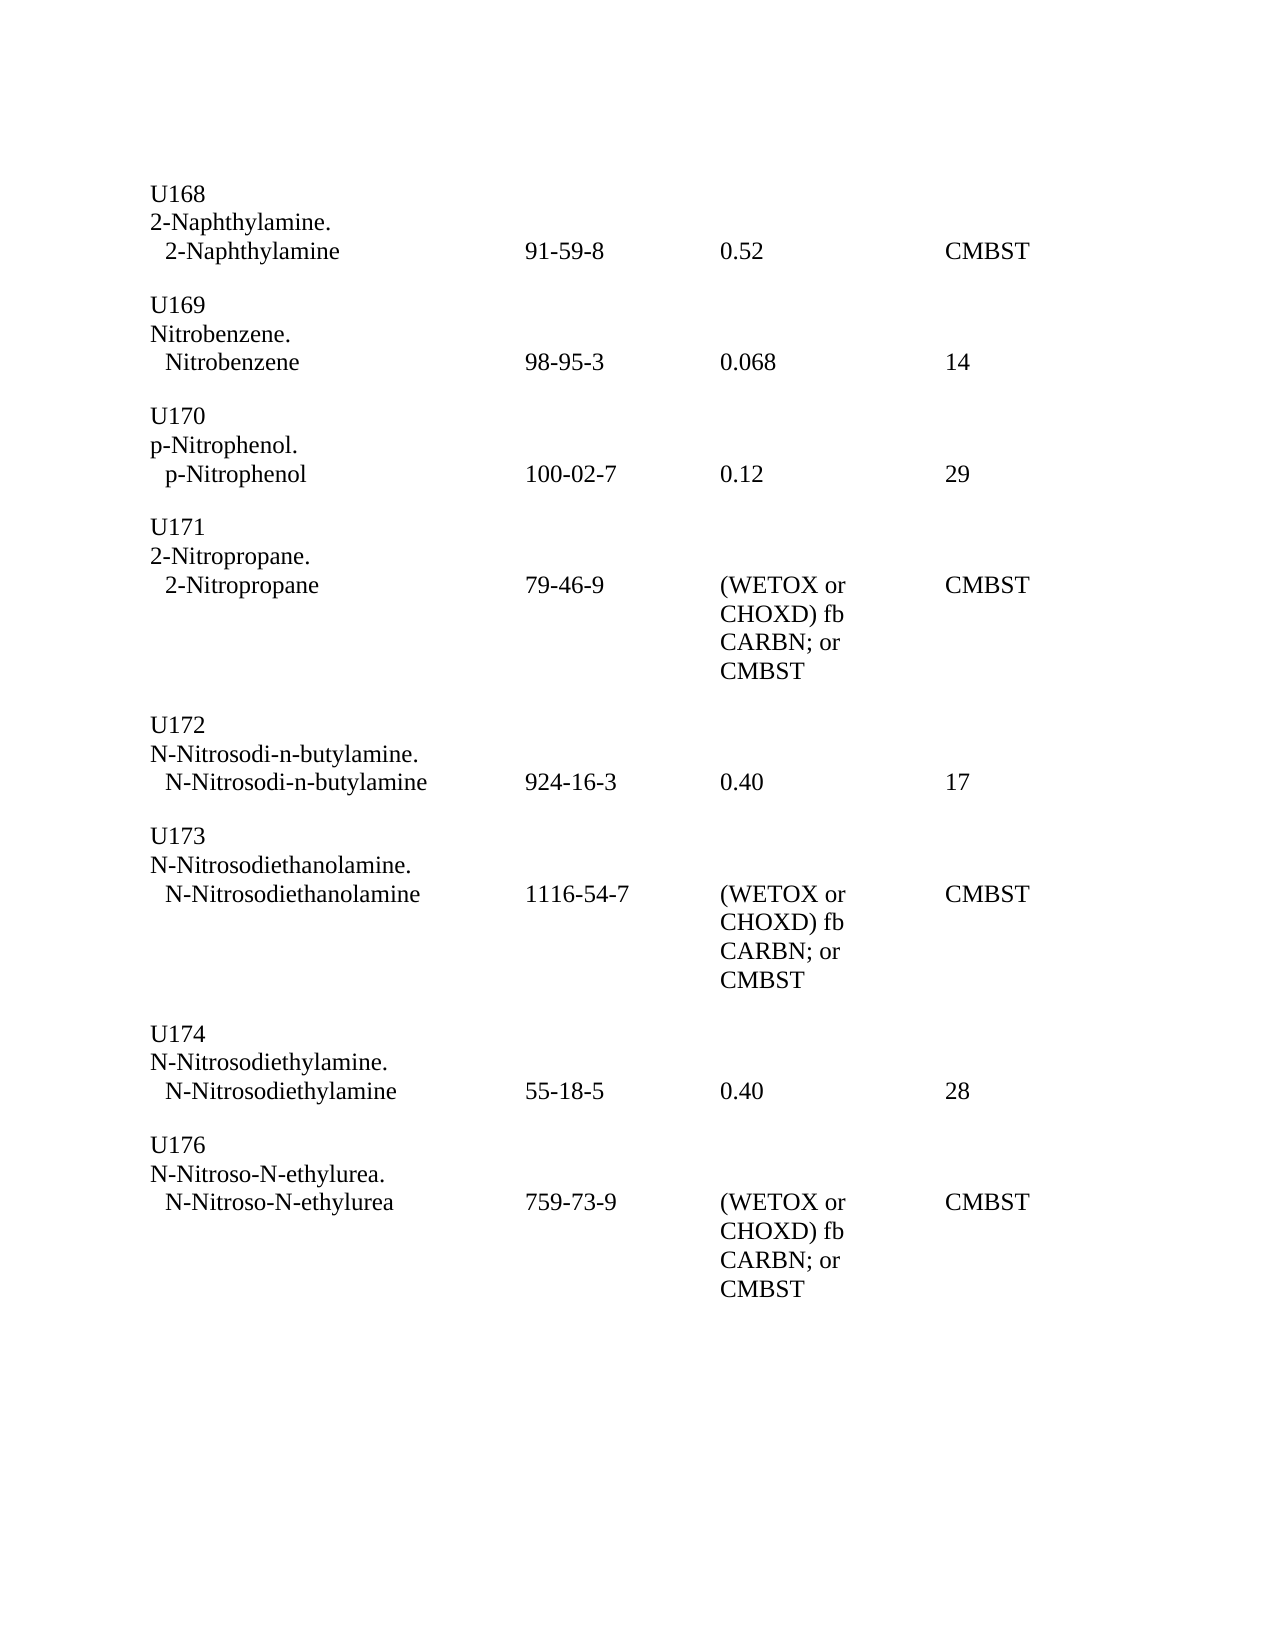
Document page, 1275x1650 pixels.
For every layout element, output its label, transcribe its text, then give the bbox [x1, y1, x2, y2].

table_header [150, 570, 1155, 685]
text U174 [150, 1019, 1125, 1047]
text 2-Nitropropane. [150, 541, 1125, 570]
text U169 [150, 290, 1125, 319]
text Nitrobenzene. [150, 319, 1125, 347]
text p-Nitrophenol. [150, 430, 1125, 459]
text 2-Naphthylamine. [150, 207, 1125, 236]
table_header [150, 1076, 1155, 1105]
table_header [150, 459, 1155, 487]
text N-Nitrosodiethylamine. [150, 1047, 1125, 1076]
text N-Nitrosodiethanolamine. [150, 850, 1125, 879]
text U173 [150, 821, 1125, 850]
text U170 [150, 401, 1125, 430]
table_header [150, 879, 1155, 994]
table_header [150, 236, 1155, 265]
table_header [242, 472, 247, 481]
text U172 [150, 710, 1125, 739]
text U176 [150, 1130, 1125, 1159]
text U171 [150, 512, 1125, 541]
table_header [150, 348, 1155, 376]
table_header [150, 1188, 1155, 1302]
text N-Nitroso-N-ethylurea. [150, 1159, 1125, 1187]
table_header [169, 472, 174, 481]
text N-Nitrosodi-n-butylamine. [150, 739, 1125, 767]
text U168 [150, 179, 1125, 207]
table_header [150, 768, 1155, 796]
